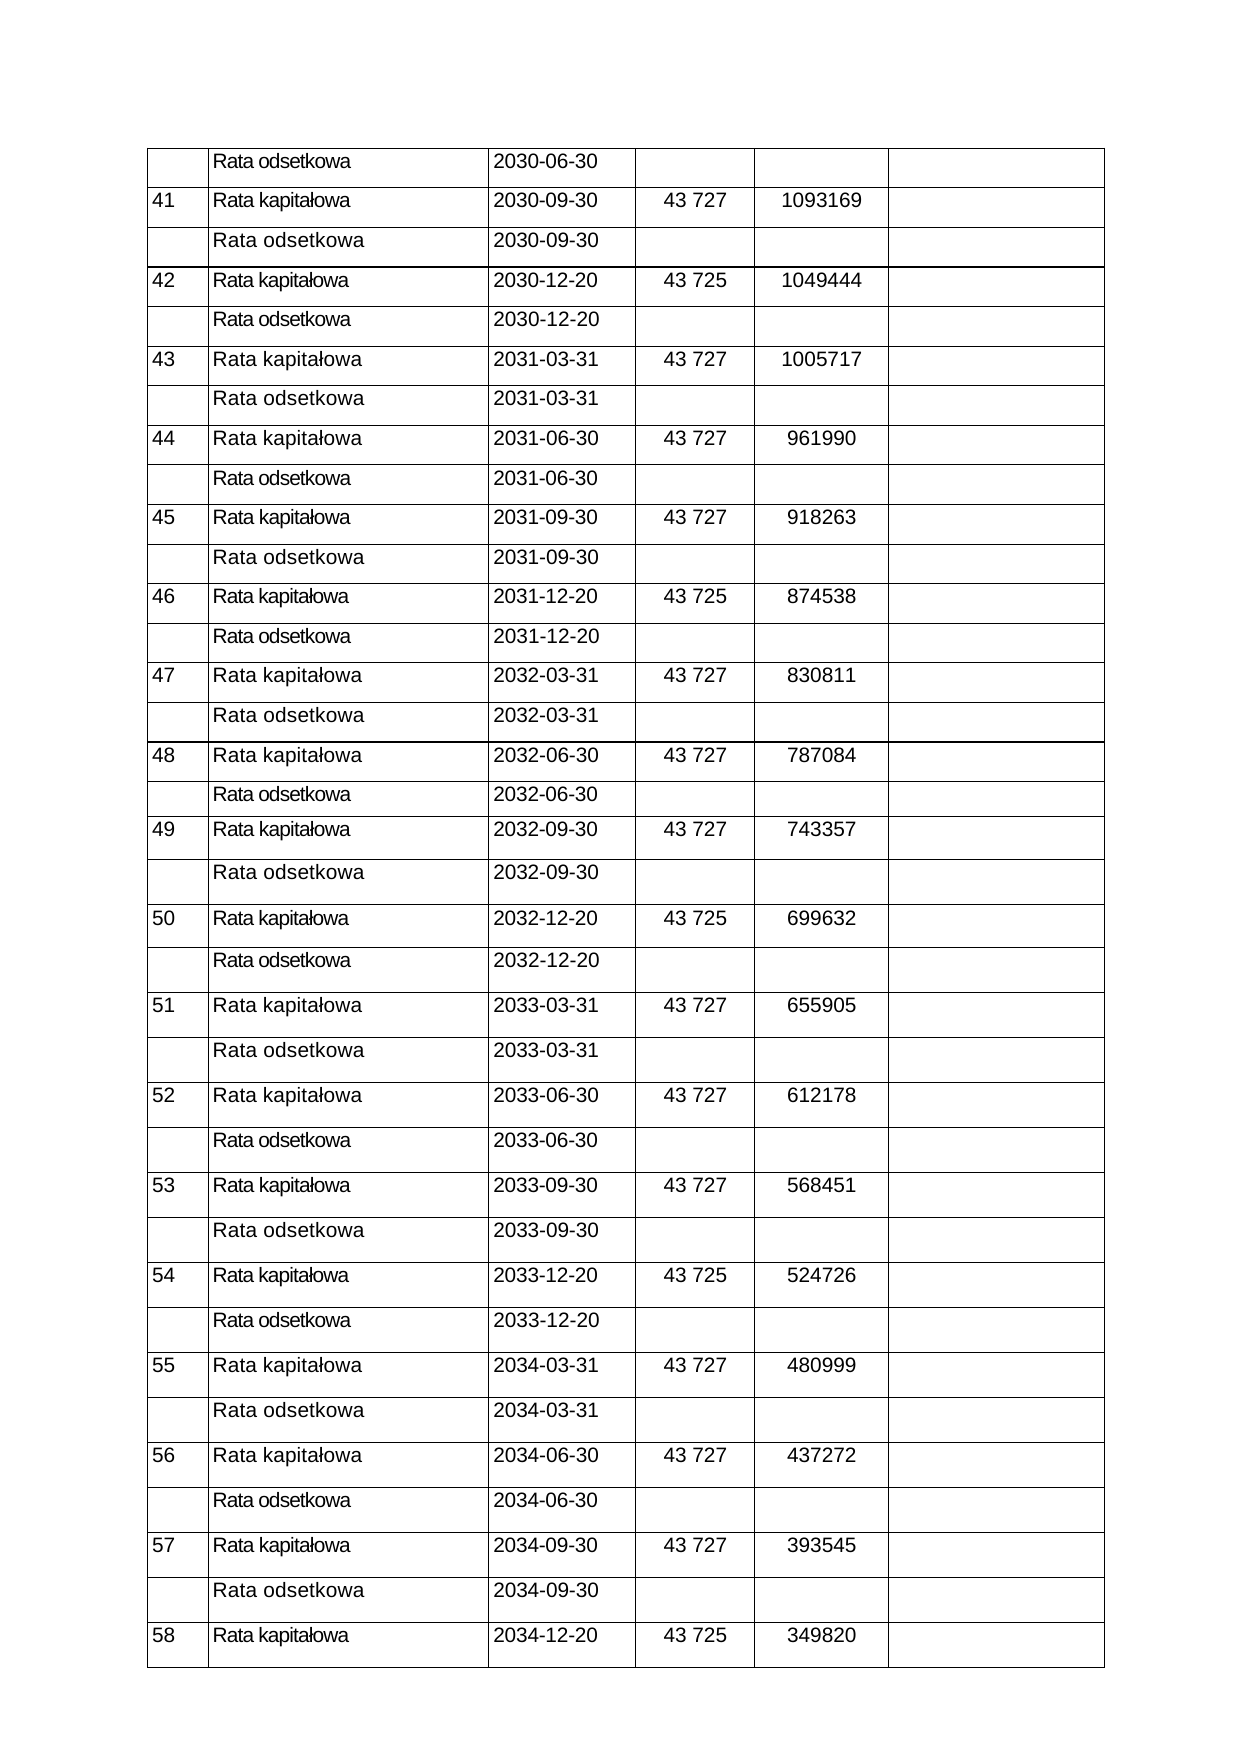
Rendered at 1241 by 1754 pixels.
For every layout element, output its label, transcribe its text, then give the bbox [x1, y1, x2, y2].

table_cell Rata kapitałowa [209, 1173, 488, 1217]
table_cell [755, 1038, 888, 1082]
table_cell [889, 307, 1104, 346]
table_cell [636, 228, 754, 266]
table_cell [889, 1623, 1104, 1667]
table_cell Rata odsetkowa [209, 1218, 488, 1262]
table_cell Rata kapitałowa [209, 993, 488, 1037]
table_cell 743357 [755, 817, 888, 859]
table_cell [148, 1308, 208, 1352]
table_cell 49 [148, 817, 208, 859]
table_cell 2032-12-20 [489, 905, 635, 947]
table_cell 57 [148, 1533, 208, 1577]
table_cell 43 727 [636, 1173, 754, 1217]
table_cell 43 727 [636, 663, 754, 702]
table_cell [889, 1533, 1104, 1577]
table_cell 56 [148, 1443, 208, 1487]
table_cell Rata odsetkowa [209, 1578, 488, 1622]
table_cell [755, 1128, 888, 1172]
table_cell 52 [148, 1083, 208, 1127]
table_cell [636, 1038, 754, 1082]
table_cell 43 725 [636, 268, 754, 306]
table_cell [148, 948, 208, 992]
table_cell 655905 [755, 993, 888, 1037]
table_cell Rata odsetkowa [209, 1038, 488, 1082]
table_cell 43 727 [636, 1533, 754, 1577]
table_cell [889, 624, 1104, 662]
table_cell [148, 782, 208, 816]
table_cell [889, 1488, 1104, 1532]
table_cell 480999 [755, 1353, 888, 1397]
table_cell [889, 426, 1104, 464]
table_cell Rata odsetkowa [209, 386, 488, 425]
table_cell 53 [148, 1173, 208, 1217]
table_cell 2033-06-30 [489, 1128, 635, 1172]
table_cell Rata kapitałowa [209, 268, 488, 306]
table_cell [636, 386, 754, 425]
table_cell [755, 307, 888, 346]
table_cell [636, 1128, 754, 1172]
table_cell 44 [148, 426, 208, 464]
table_cell [148, 386, 208, 425]
table_cell [148, 149, 208, 187]
table_cell 45 [148, 505, 208, 543]
table_cell Rata kapitałowa [209, 188, 488, 227]
table_cell 830811 [755, 663, 888, 702]
table_cell [889, 905, 1104, 947]
table_cell [755, 1578, 888, 1622]
table_cell [148, 545, 208, 583]
table_cell Rata kapitałowa [209, 426, 488, 464]
table_cell 48 [148, 743, 208, 781]
table_cell [889, 505, 1104, 543]
table_cell [889, 149, 1104, 187]
table_cell 787084 [755, 743, 888, 781]
table_cell 2034-09-30 [489, 1578, 635, 1622]
table_cell 50 [148, 905, 208, 947]
table_cell 54 [148, 1263, 208, 1307]
table_cell 2032-09-30 [489, 817, 635, 859]
table_cell 43 727 [636, 1353, 754, 1397]
table_cell Rata kapitałowa [209, 1623, 488, 1667]
table_cell [636, 703, 754, 741]
table_cell Rata odsetkowa [209, 782, 488, 816]
table_cell 43 727 [636, 993, 754, 1037]
table_cell 2033-06-30 [489, 1083, 635, 1127]
table_cell [636, 1488, 754, 1532]
table_cell 393545 [755, 1533, 888, 1577]
table_cell [889, 948, 1104, 992]
table_cell [148, 1398, 208, 1442]
table_cell 2031-03-31 [489, 347, 635, 385]
table_cell [755, 782, 888, 816]
table_cell 2034-06-30 [489, 1488, 635, 1532]
table_cell [636, 545, 754, 583]
table_cell 2030-09-30 [489, 188, 635, 227]
table_cell 2033-03-31 [489, 993, 635, 1037]
table_cell 524726 [755, 1263, 888, 1307]
table_cell 874538 [755, 584, 888, 623]
table_cell [755, 1488, 888, 1532]
table_cell [755, 1398, 888, 1442]
table_cell 43 727 [636, 188, 754, 227]
table_cell Rata odsetkowa [209, 307, 488, 346]
table_cell 1093169 [755, 188, 888, 227]
table_cell 2032-03-31 [489, 703, 635, 741]
table_cell [636, 948, 754, 992]
table_cell Rata odsetkowa [209, 1308, 488, 1352]
table_cell [755, 1218, 888, 1262]
table_cell [889, 703, 1104, 741]
table_cell 43 725 [636, 905, 754, 947]
table_cell [148, 703, 208, 741]
table_cell Rata odsetkowa [209, 1398, 488, 1442]
table_cell [889, 584, 1104, 623]
table_cell [148, 860, 208, 904]
table_cell [636, 1308, 754, 1352]
table_cell 43 727 [636, 426, 754, 464]
table_cell Rata odsetkowa [209, 1488, 488, 1532]
table_cell 1005717 [755, 347, 888, 385]
table_cell 2032-06-30 [489, 743, 635, 781]
table_cell [755, 545, 888, 583]
table_cell Rata odsetkowa [209, 1128, 488, 1172]
table_cell [148, 228, 208, 266]
table_cell 612178 [755, 1083, 888, 1127]
table_cell [148, 624, 208, 662]
table_cell [636, 624, 754, 662]
table_cell 2032-03-31 [489, 663, 635, 702]
table_cell 43 725 [636, 1263, 754, 1307]
table_cell Rata odsetkowa [209, 545, 488, 583]
table_cell [636, 860, 754, 904]
table_cell 918263 [755, 505, 888, 543]
table_cell [889, 1398, 1104, 1442]
table_cell 699632 [755, 905, 888, 947]
table_cell 2033-12-20 [489, 1308, 635, 1352]
table_cell 2032-06-30 [489, 782, 635, 816]
table_cell [889, 1128, 1104, 1172]
table_cell Rata odsetkowa [209, 860, 488, 904]
table_cell Rata kapitałowa [209, 1353, 488, 1397]
table_cell [636, 1218, 754, 1262]
table_cell [148, 1578, 208, 1622]
table_cell [889, 1443, 1104, 1487]
table_cell 43 727 [636, 505, 754, 543]
table_cell [889, 1218, 1104, 1262]
table_cell 2033-03-31 [489, 1038, 635, 1082]
table_cell [889, 1308, 1104, 1352]
table_cell 43 725 [636, 584, 754, 623]
table_cell 2031-06-30 [489, 465, 635, 504]
table_cell [889, 1578, 1104, 1622]
table_cell [755, 228, 888, 266]
table_cell 46 [148, 584, 208, 623]
table_cell Rata kapitałowa [209, 1263, 488, 1307]
table_cell 2032-09-30 [489, 860, 635, 904]
table_cell [889, 1263, 1104, 1307]
table_cell 2033-09-30 [489, 1173, 635, 1217]
table_cell [148, 1218, 208, 1262]
table_cell [636, 1578, 754, 1622]
table_cell [889, 386, 1104, 425]
table_cell 349820 [755, 1623, 888, 1667]
table_cell [755, 465, 888, 504]
table_cell 2031-12-20 [489, 584, 635, 623]
table_cell [889, 1083, 1104, 1127]
table_cell 2031-06-30 [489, 426, 635, 464]
table_cell 43 727 [636, 817, 754, 859]
table_cell 2034-09-30 [489, 1533, 635, 1577]
table_cell 2030-12-20 [489, 268, 635, 306]
table_cell [755, 1308, 888, 1352]
table_cell 58 [148, 1623, 208, 1667]
table_cell Rata kapitałowa [209, 663, 488, 702]
table_cell Rata odsetkowa [209, 948, 488, 992]
table_cell [755, 860, 888, 904]
table_cell Rata odsetkowa [209, 465, 488, 504]
table_cell 2033-12-20 [489, 1263, 635, 1307]
table_cell Rata odsetkowa [209, 228, 488, 266]
table_cell [889, 860, 1104, 904]
table_cell [889, 1038, 1104, 1082]
table_cell [755, 624, 888, 662]
table_cell [889, 1173, 1104, 1217]
table_cell Rata odsetkowa [209, 624, 488, 662]
table_cell 2032-12-20 [489, 948, 635, 992]
table_cell [148, 307, 208, 346]
table_cell 2031-09-30 [489, 505, 635, 543]
table_cell [636, 1398, 754, 1442]
table_cell [755, 149, 888, 187]
table_cell [148, 1488, 208, 1532]
table_cell [889, 817, 1104, 859]
table_cell 437272 [755, 1443, 888, 1487]
table_cell 43 727 [636, 347, 754, 385]
table_cell 2034-03-31 [489, 1398, 635, 1442]
table_cell [889, 782, 1104, 816]
table_cell [636, 782, 754, 816]
table_cell Rata kapitałowa [209, 1443, 488, 1487]
table_cell 568451 [755, 1173, 888, 1217]
table_cell [889, 268, 1104, 306]
table_cell [889, 663, 1104, 702]
table_cell [889, 188, 1104, 227]
table_cell 2031-03-31 [489, 386, 635, 425]
table_cell Rata kapitałowa [209, 817, 488, 859]
table_cell [148, 465, 208, 504]
table_cell [636, 465, 754, 504]
table_cell [889, 1353, 1104, 1397]
table_cell 2030-12-20 [489, 307, 635, 346]
table_cell [889, 228, 1104, 266]
table_cell Rata kapitałowa [209, 905, 488, 947]
table_cell 2034-03-31 [489, 1353, 635, 1397]
table_cell Rata kapitałowa [209, 1533, 488, 1577]
table_cell 47 [148, 663, 208, 702]
table_cell Rata kapitałowa [209, 1083, 488, 1127]
table_cell 2034-06-30 [489, 1443, 635, 1487]
table_cell [636, 149, 754, 187]
table_cell Rata kapitałowa [209, 347, 488, 385]
table_cell [148, 1038, 208, 1082]
table_cell 43 727 [636, 1083, 754, 1127]
table_cell 43 725 [636, 1623, 754, 1667]
table_cell 2030-06-30 [489, 149, 635, 187]
table_cell Rata odsetkowa [209, 149, 488, 187]
table_cell [755, 948, 888, 992]
table_cell Rata kapitałowa [209, 584, 488, 623]
table_cell Rata kapitałowa [209, 743, 488, 781]
table_cell [889, 545, 1104, 583]
table_cell 43 727 [636, 743, 754, 781]
table_cell 2034-12-20 [489, 1623, 635, 1667]
table_cell [889, 993, 1104, 1037]
table_cell 55 [148, 1353, 208, 1397]
table_cell [755, 703, 888, 741]
table_cell [889, 347, 1104, 385]
table_cell [889, 465, 1104, 504]
table_cell 2030-09-30 [489, 228, 635, 266]
table_cell 2033-09-30 [489, 1218, 635, 1262]
table_cell [755, 386, 888, 425]
table_cell 43 727 [636, 1443, 754, 1487]
table_cell 961990 [755, 426, 888, 464]
table_cell [636, 307, 754, 346]
table_cell 2031-12-20 [489, 624, 635, 662]
table_cell 43 [148, 347, 208, 385]
table_cell Rata kapitałowa [209, 505, 488, 543]
table_cell [148, 1128, 208, 1172]
table_cell 41 [148, 188, 208, 227]
table_cell 2031-09-30 [489, 545, 635, 583]
table_cell 1049444 [755, 268, 888, 306]
table_cell [889, 743, 1104, 781]
table_cell Rata odsetkowa [209, 703, 488, 741]
table_cell 51 [148, 993, 208, 1037]
table_cell 42 [148, 268, 208, 306]
